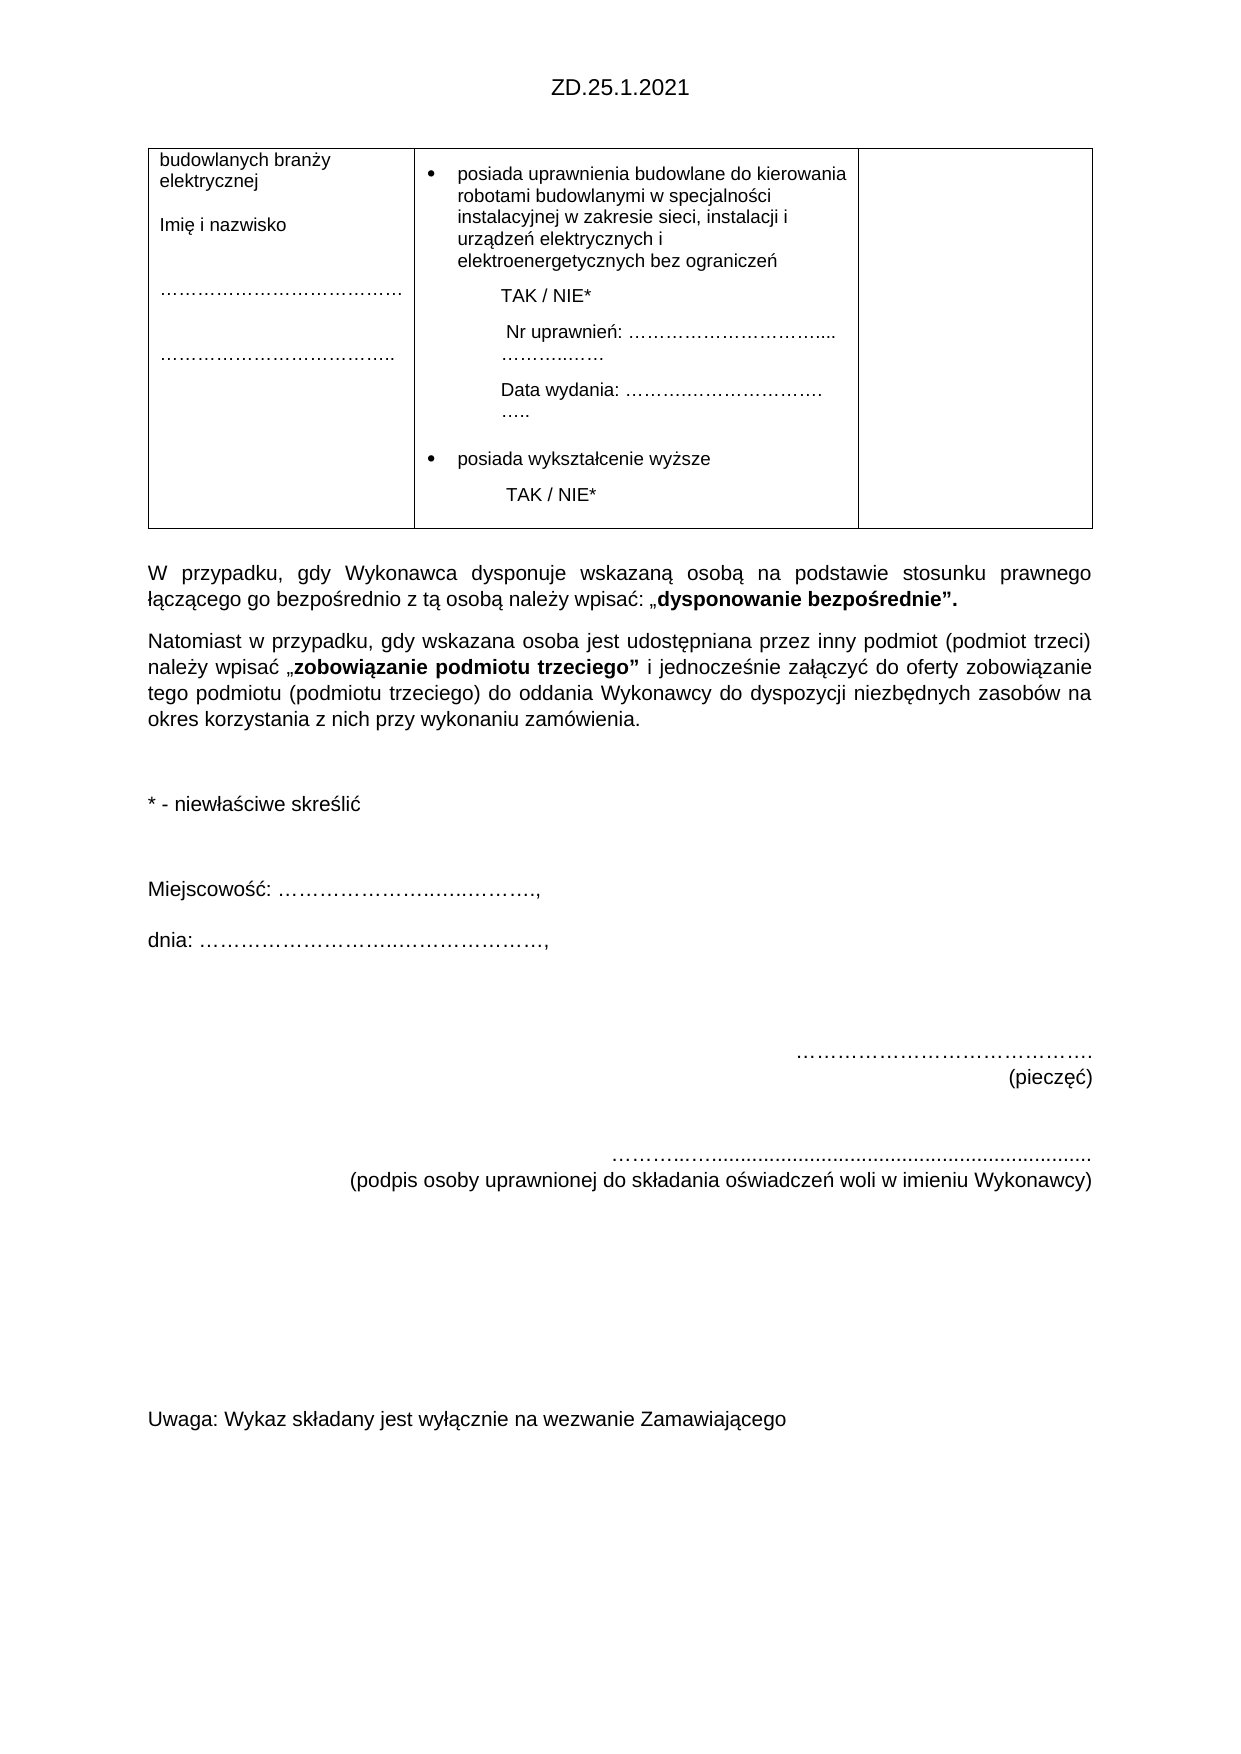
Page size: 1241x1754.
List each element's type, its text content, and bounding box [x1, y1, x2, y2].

text Miejscowość: …………………..…..………., [148, 876, 1093, 900]
text dnia: ………………………..…………………, [148, 928, 1093, 952]
text ……………………………………. [229, 1039, 1093, 1063]
text ………...….................................................................. [229, 1142, 1093, 1166]
text Uwaga: Wykaz składany jest wyłącznie na wezwanie Zamawiającego [148, 1406, 1093, 1430]
table_cell [859, 149, 1092, 527]
text W przypadku, gdy Wykonawca dysponuje wskazaną osobą na podstawie stosunku prawnego łączącego go bezpośrednio z tą osobą należy wpisać: „dysponowanie bezpośrednie”. [148, 561, 1093, 610]
text Natomiast w przypadku, gdy wskazana osoba jest udostępniana przez inny podmiot (podmiot trzeci) należy wpisać „zobowiązanie podmiotu trzeciego” i jednocześnie załączyć do oferty zobowiązanie tego podmiotu (podmiotu trzeciego) do oddania Wykonawcy do dyspozycji niezbędnych zasobów na okres korzystania z nich przy wykonaniu zamówienia. [148, 629, 1093, 730]
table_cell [149, 149, 414, 527]
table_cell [415, 149, 858, 527]
text (podpis osoby uprawnionej do składania oświadczeń woli w imieniu Wykonawcy) [229, 1168, 1093, 1192]
text (pieczęć) [229, 1065, 1093, 1089]
text * - niewłaściwe skreślić [148, 791, 1093, 815]
